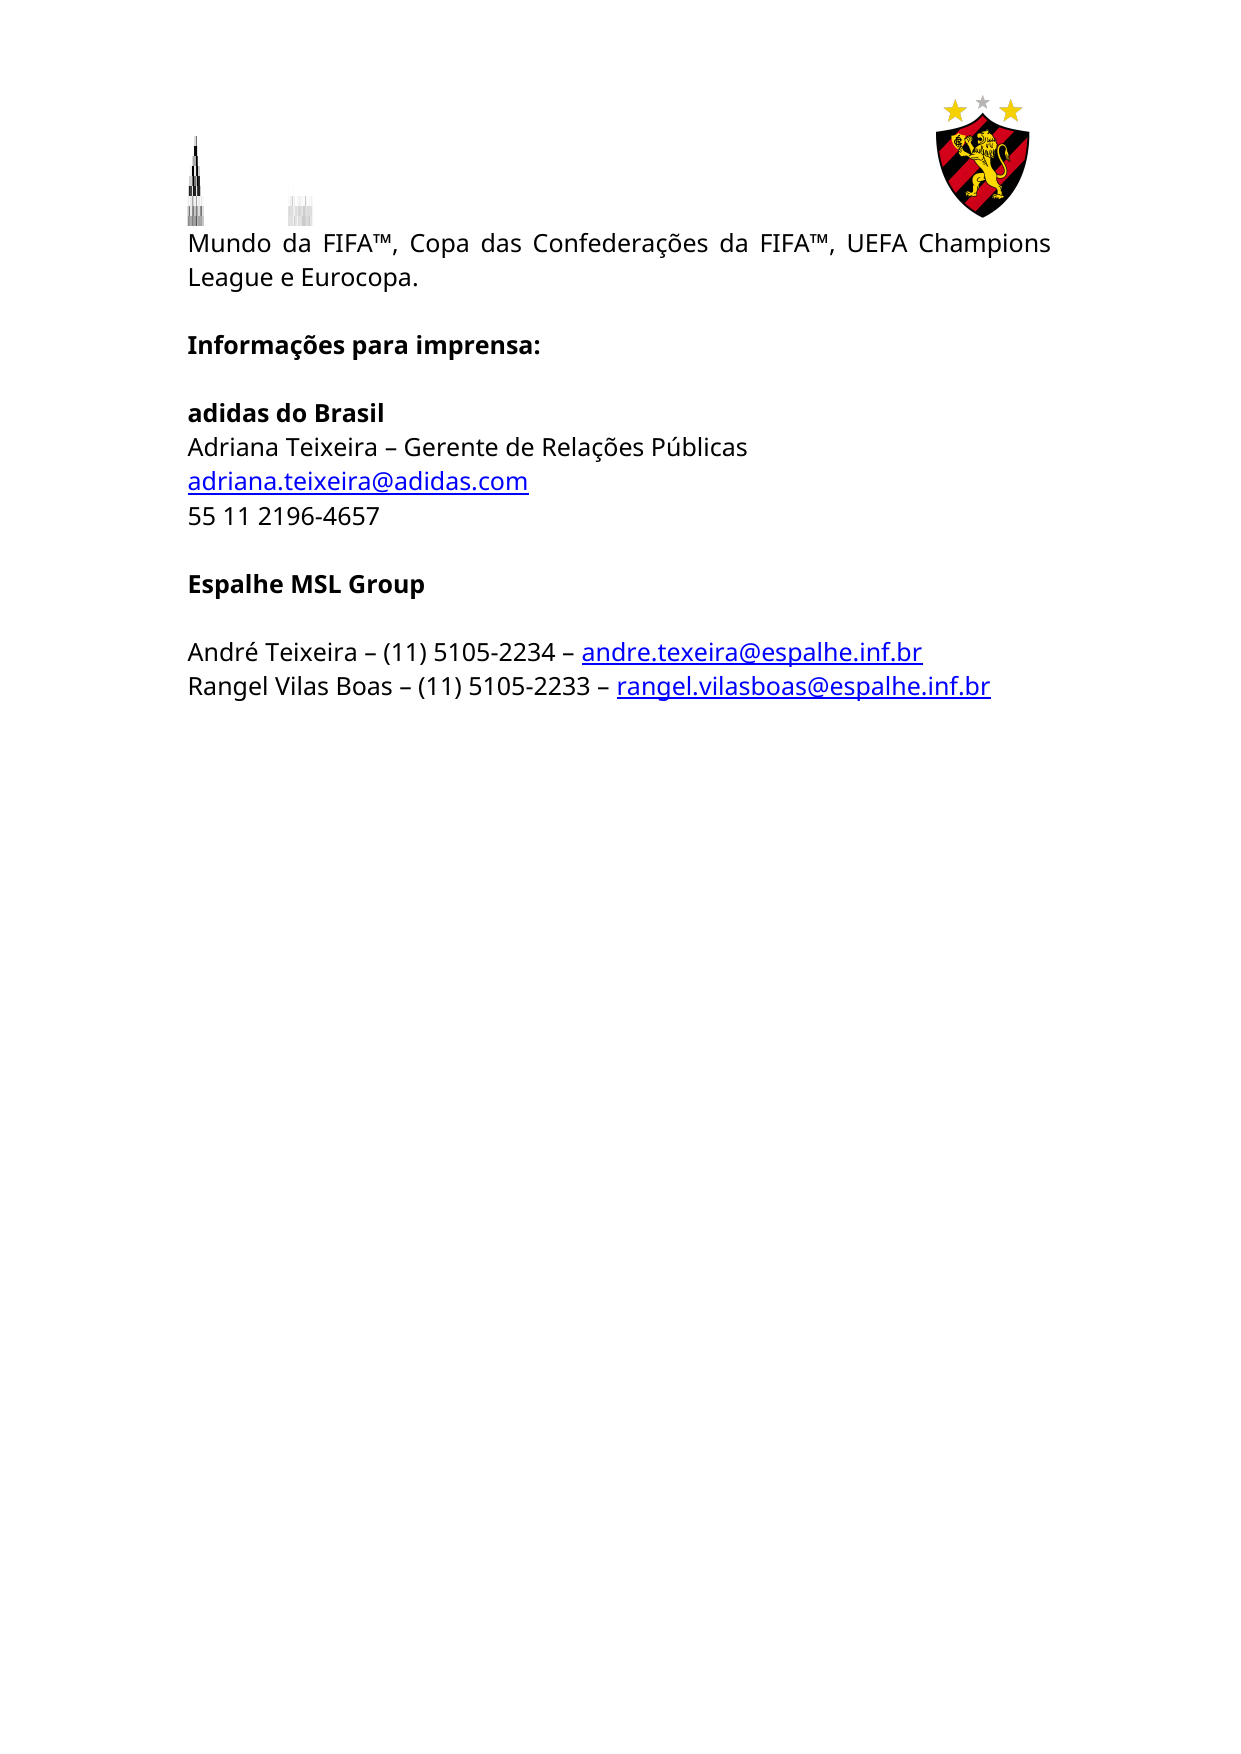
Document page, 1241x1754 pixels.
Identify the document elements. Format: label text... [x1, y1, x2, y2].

text adriana.teixeira@adidas.com [187, 464, 1053, 498]
text Rangel Vilas Boas – (11) 5105-2233 – rangel.vilasboas@espalhe.inf.br [187, 668, 1053, 702]
text Informações para imprensa: [187, 328, 1053, 362]
picture [912, 73, 1053, 226]
text 55 11 2196-4657 [187, 498, 1053, 532]
text adidas do Brasil [187, 396, 1053, 430]
text Adriana Teixeira – Gerente de Relações Públicas [187, 430, 1053, 464]
text Espalhe MSL Group [187, 566, 1053, 600]
text André Teixeira – (11) 5105-2234 – andre.texeira@espalhe.inf.br [187, 634, 1053, 668]
